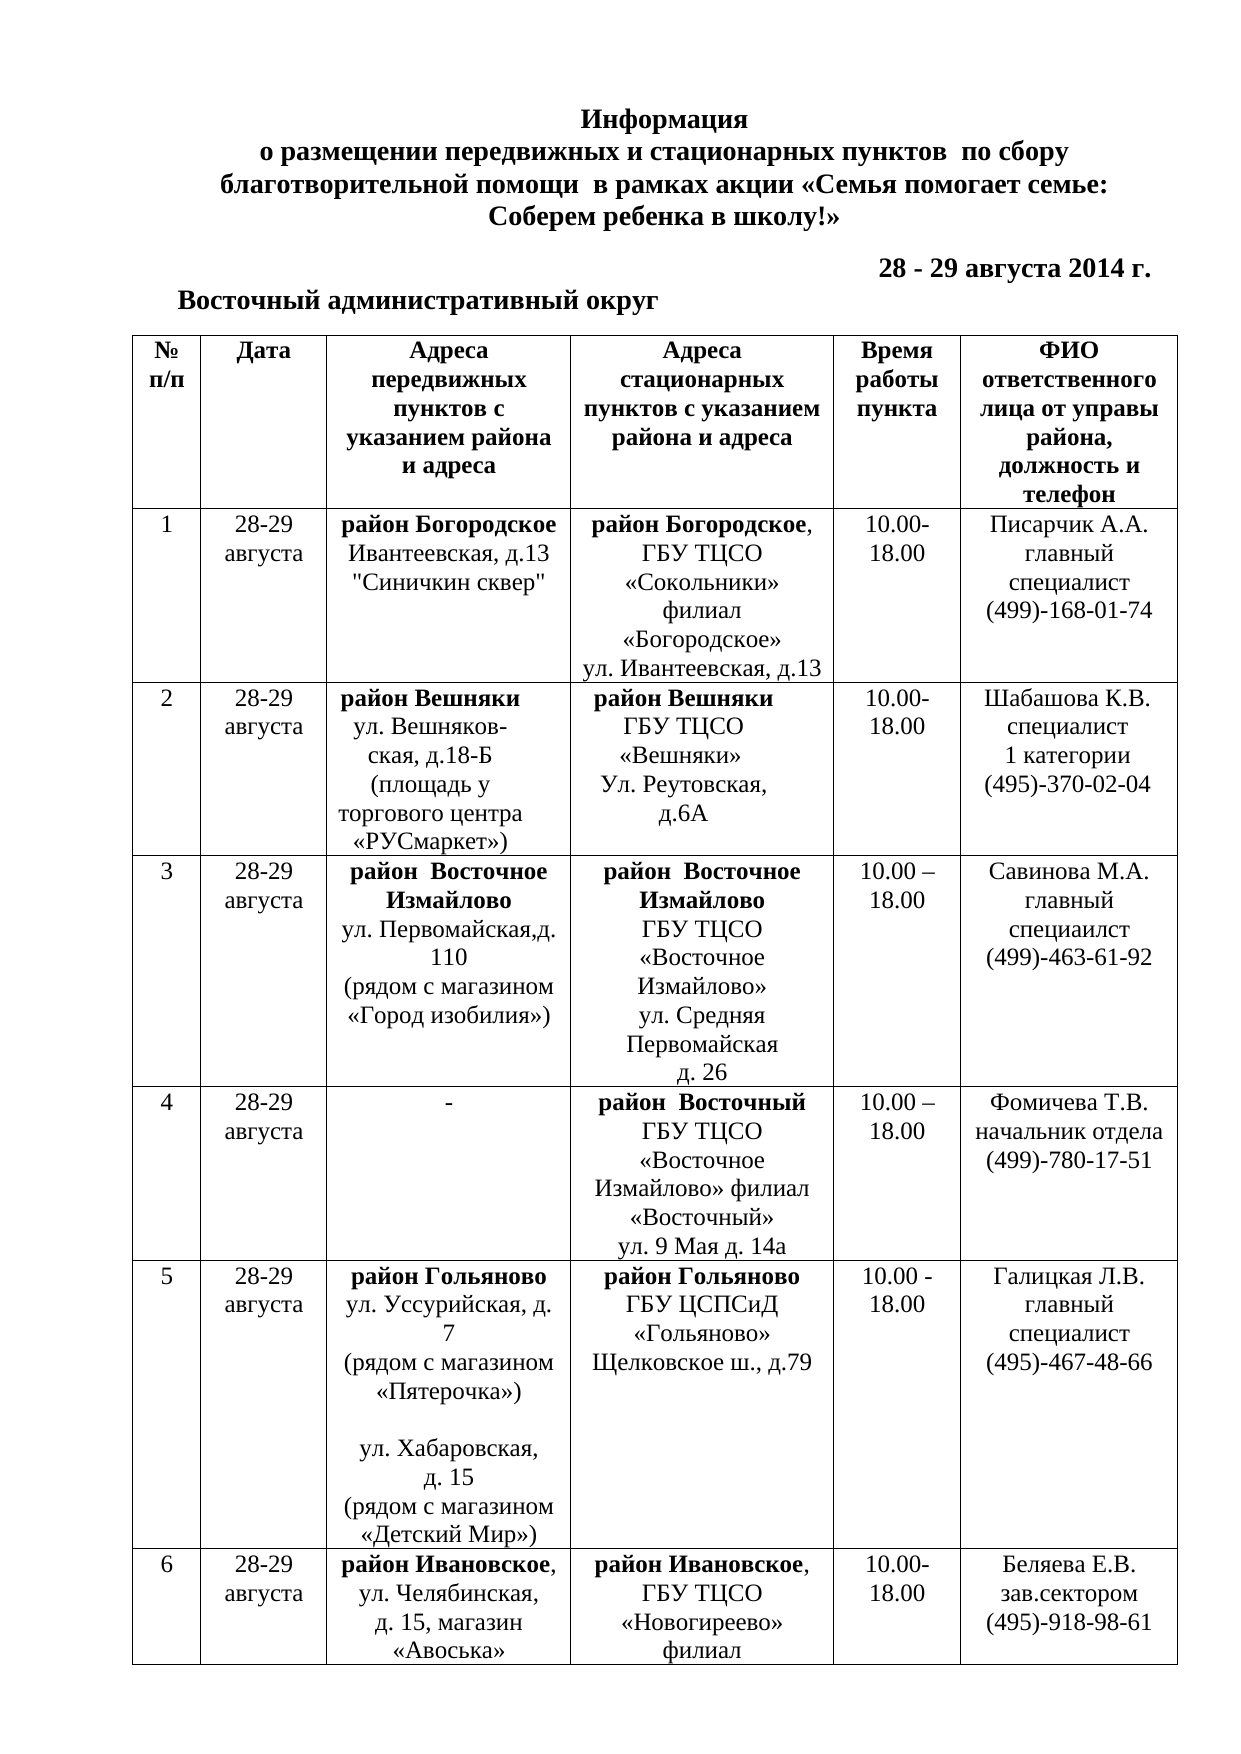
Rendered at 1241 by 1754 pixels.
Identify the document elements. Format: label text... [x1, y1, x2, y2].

table_cell район Богородское, ГБУ ТЦСО «Сокольники» филиал «Богородское» ул. Ивантеевская, д.13 [571, 509, 833, 682]
table_cell - [327, 1087, 570, 1260]
table_cell 10.00 -18.00 [834, 1261, 960, 1548]
table_cell район Вешняки ГБУ ТЦСО «Вешняки» Ул. Реутовская, д.6А [571, 683, 833, 855]
table_cell Фомичева Т.В. начальник отдела (499)-780-17-51 [961, 1087, 1177, 1260]
table_cell Галицкая Л.В. главный специалист (495)-467-48-66 [961, 1261, 1177, 1548]
table_cell 10.00- 18.00 [834, 683, 960, 855]
table_cell район Богородское Ивантеевская, д.13 "Синичкин сквер" [327, 509, 570, 682]
table_cell район Гольяново ул. Уссурийская, д. 7 (рядом с магазином «Пятерочка») ул. Хабаровская, д. 15 (рядом с магазином «Детский Мир») [327, 1261, 570, 1548]
text о размещении передвижных и стационарных пунктов по сбору благотворительной помощи в рамках акции «Семья помогает семье: Соберем ребенка в школу!» [177, 134, 1152, 231]
table_cell 28-29 августа [201, 1549, 326, 1664]
table_cell 10.00 – 18.00 [834, 856, 960, 1086]
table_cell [327, 1549, 570, 1664]
table_header Дата [201, 336, 326, 508]
table_cell 28-29 августа [201, 509, 326, 682]
table_header Время работы пункта [834, 336, 960, 508]
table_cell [961, 1549, 1177, 1664]
text Восточный административный округ [177, 283, 1152, 315]
table_header Адреса стационарных пунктов с указанием района и адреса [571, 336, 833, 508]
table_cell район Восточное Измайлово ГБУ ТЦСО «Восточное Измайлово» ул. Средняя Первомайская д. 26 [571, 856, 833, 1086]
text Информация [177, 102, 1152, 134]
table_cell 5 [133, 1261, 200, 1548]
table_cell район Восточный ГБУ ТЦСО «Восточное Измайлово» филиал «Восточный» ул. 9 Мая д. 14а [571, 1087, 833, 1260]
table_cell Шабашова К.В. специалист 1 категории (495)-370-02-04 [961, 683, 1177, 855]
table_cell 2 [133, 683, 200, 855]
table_cell 10.00 – 18.00 [834, 1087, 960, 1260]
table_cell 28-29 августа [201, 683, 326, 855]
table_cell 6 [133, 1549, 200, 1664]
table_header ФИО ответственного лица от управы района, должность и телефон [961, 336, 1177, 508]
table_cell 28-29 августа [201, 1261, 326, 1548]
table_cell 28-29 августа [201, 856, 326, 1086]
table_cell 28-29 августа [201, 1087, 326, 1260]
text 28 - 29 августа 2014 г. [177, 251, 1152, 283]
table_cell 10.00- 18.00 [834, 1549, 960, 1664]
table_cell район Гольяново ГБУ ЦСПСиД «Гольяново» Щелковское ш., д.79 [571, 1261, 833, 1548]
table_cell Савинова М.А. главный специаилст (499)-463-61-92 [961, 856, 1177, 1086]
table_header Адреса передвижных пунктов с указанием района и адреса [327, 336, 570, 508]
table_cell 4 [133, 1087, 200, 1260]
table_cell район Восточное Измайлово ул. Первомайская,д. 110 (рядом с магазином «Город изобилия») [327, 856, 570, 1086]
table_cell 1 [133, 509, 200, 682]
table_cell район Вешняки ул. Вешняков-ская, д.18-Б (площадь у торгового центра «РУСмаркет») [327, 683, 570, 855]
table_header № п/п [133, 336, 200, 508]
table_cell 3 [133, 856, 200, 1086]
table_cell 10.00-18.00 [834, 509, 960, 682]
table_cell Писарчик А.А. главный специалист (499)-168-01-74 [961, 509, 1177, 682]
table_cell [571, 1549, 833, 1664]
